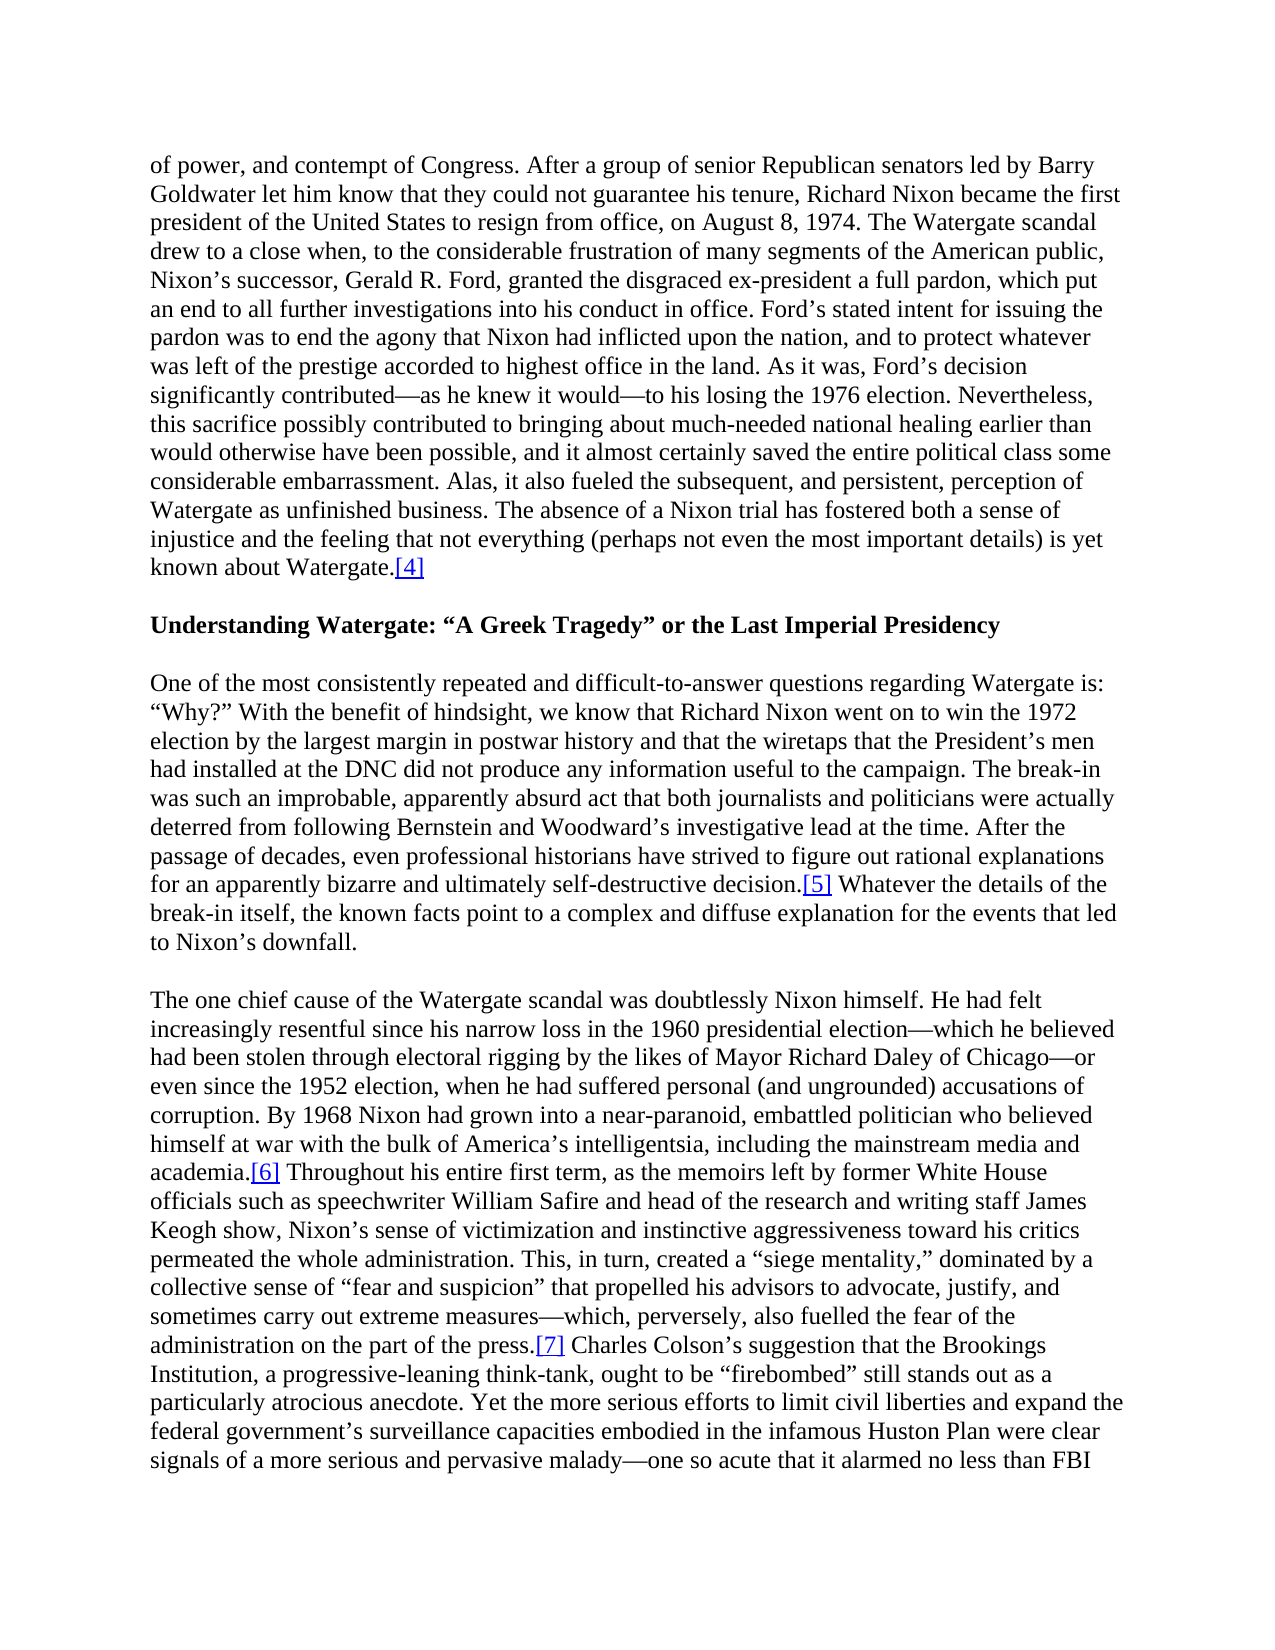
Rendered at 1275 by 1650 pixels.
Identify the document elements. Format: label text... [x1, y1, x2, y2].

text One of the most consistently repeated and difficult-to-answer questions regarding Watergate is: “Why?” With the benefit of hindsight, we know that Richard Nixon went on to win the 1972 election by the largest margin in postwar history and that the wiretaps that the President’s men had installed at the DNC did not produce any information useful to the campaign. The break-in was such an improbable, apparently absurd act that both journalists and politicians were actually deterred from following Bernstein and Woodward’s investigative lead at the time. After the passage of decades, even professional historians have strived to figure out rational explanations for an apparently bizarre and ultimately self-destructive decision.[5] Whatever the details of the break-in itself, the known facts point to a complex and diffuse explanation for the events that led to Nixon’s downfall. [150, 668, 1125, 956]
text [150, 985, 1125, 1474]
text Understanding Watergate: “A Greek Tragedy” or the Last Imperial Presidency [150, 610, 1125, 639]
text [150, 150, 1125, 581]
